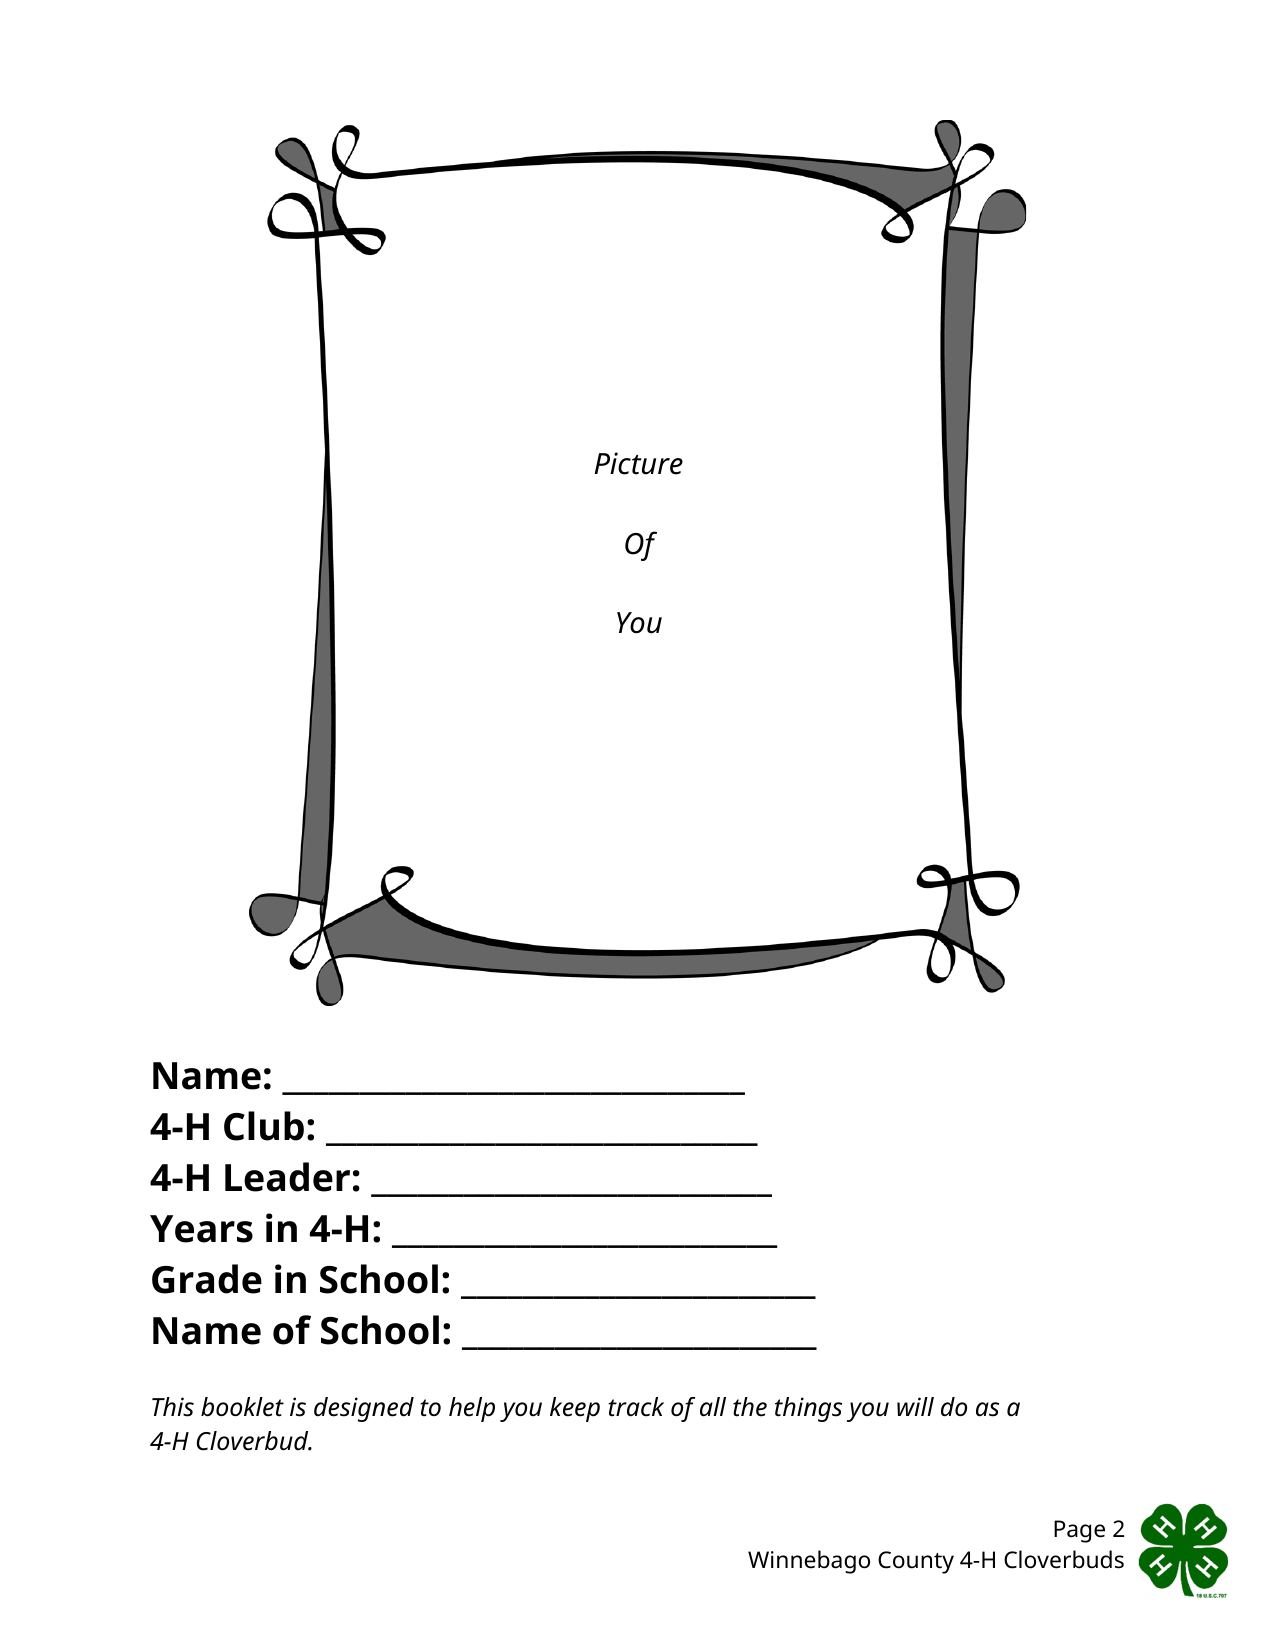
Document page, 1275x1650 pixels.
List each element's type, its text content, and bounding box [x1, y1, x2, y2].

text 4-H Cloverbud. [150, 1423, 1125, 1457]
text 4-H Leader: __________________________ [150, 1151, 1125, 1202]
text Grade in School: _______________________ [150, 1253, 1125, 1304]
picture [249, 120, 1027, 1006]
picture [1137, 1501, 1229, 1602]
text This booklet is designed to help you keep track of all the things you will do as a [150, 1389, 1125, 1423]
text Name of School: _______________________ [150, 1304, 1125, 1355]
text Years in 4-H: _________________________ [150, 1202, 1125, 1253]
text 4-H Club: ____________________________ [150, 1100, 1125, 1151]
text Name: ______________________________ [150, 1049, 1125, 1100]
